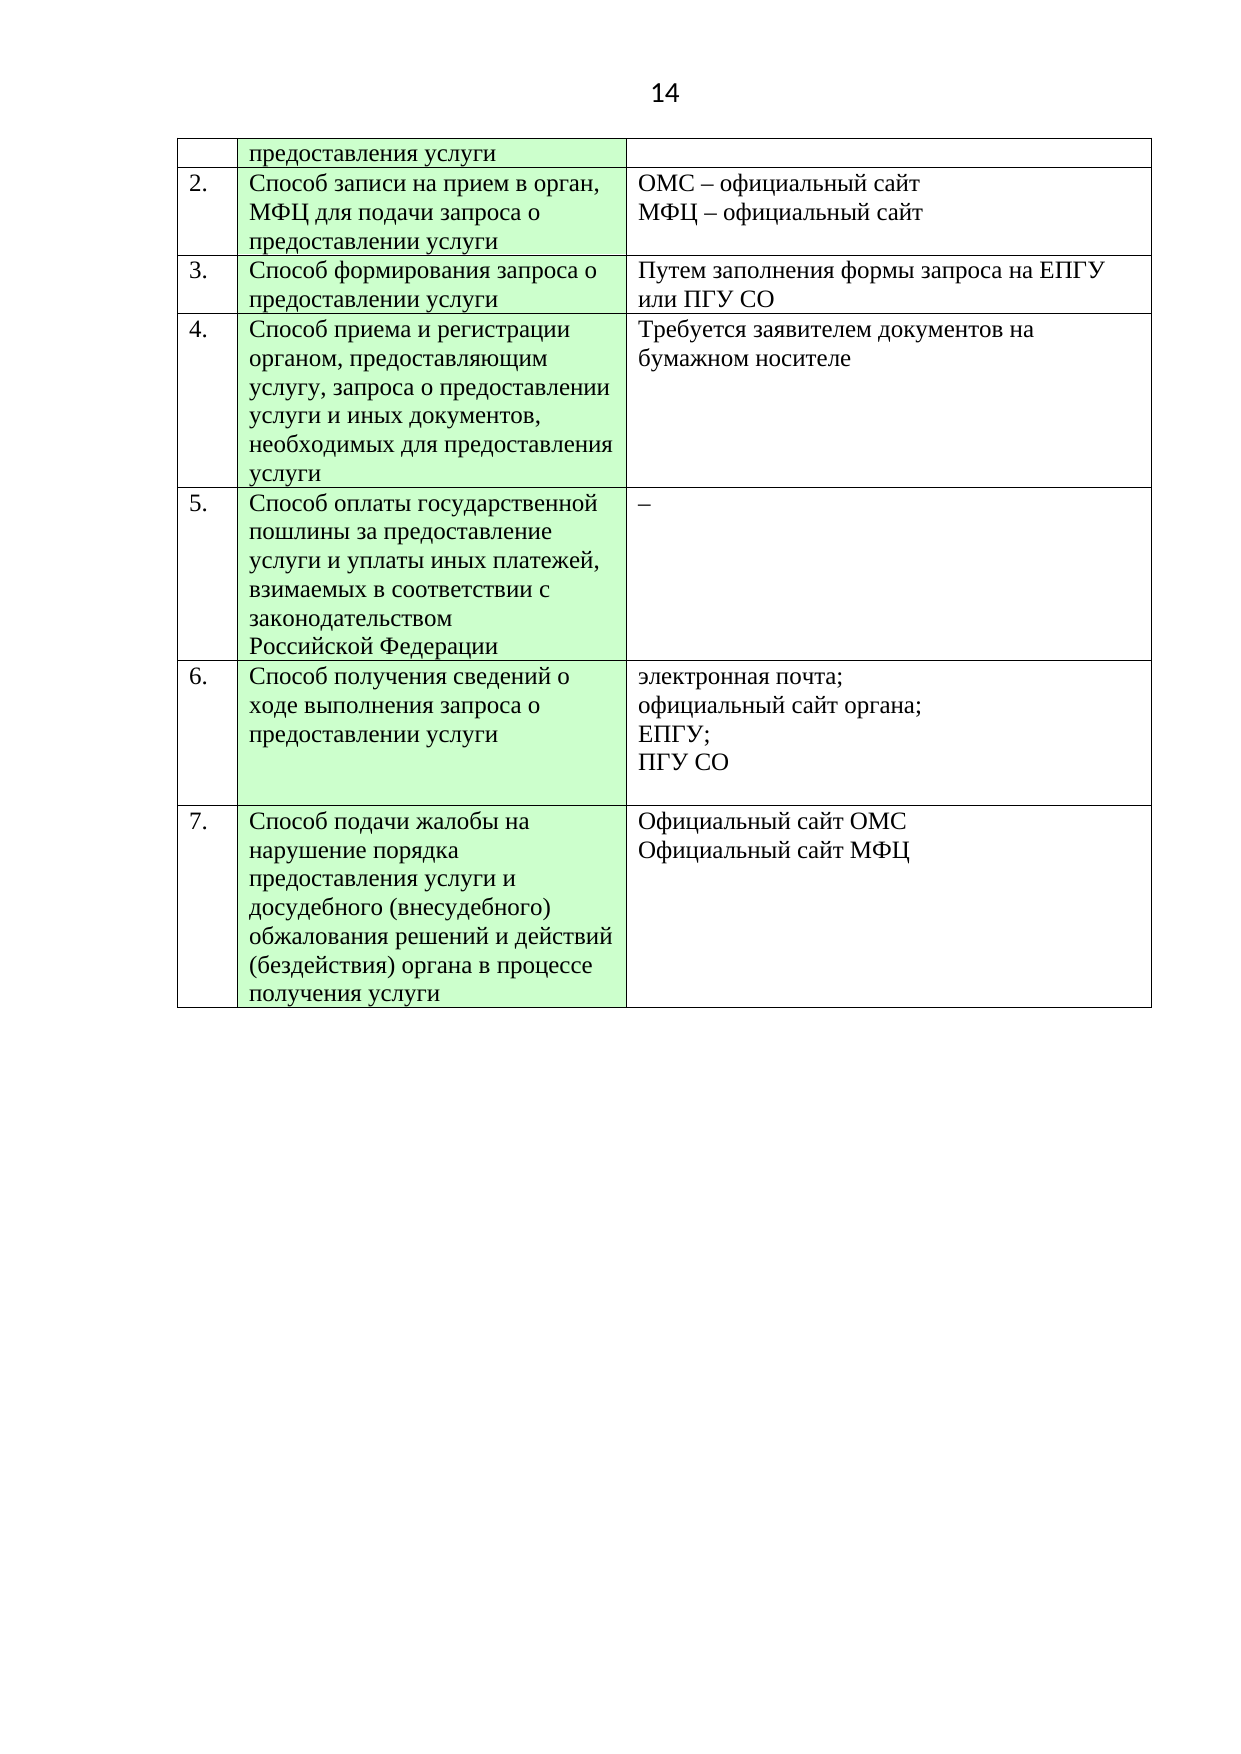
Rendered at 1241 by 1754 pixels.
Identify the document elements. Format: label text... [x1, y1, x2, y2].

table_cell [178, 488, 237, 660]
table_cell Способ получения сведений о ходе выполнения запроса о предоставлении услуги [238, 661, 626, 805]
table_cell Способ формирования запроса о предоставлении услуги [238, 256, 626, 313]
table_cell [178, 168, 237, 254]
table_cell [627, 139, 1151, 167]
table_cell электронная почта; официальный сайт органа; ЕПГУ; ПГУ СО [627, 661, 1151, 805]
table_cell Способ записи на прием в орган, МФЦ для подачи запроса о предоставлении услуги [238, 168, 626, 254]
table_cell Способ подачи жалобы на нарушение порядка предоставления услуги и досудебного (внесудебного) обжалования решений и действий (бездействия) органа в процессе получения услуги [238, 806, 626, 1007]
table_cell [238, 139, 626, 167]
table_cell – [627, 488, 1151, 660]
table_cell [178, 661, 237, 805]
table_cell Путем заполнения формы запроса на ЕПГУ или ПГУ СО [627, 256, 1151, 313]
table_cell [178, 256, 237, 313]
table_cell [178, 314, 237, 487]
table_cell ОМС – официальный сайт МФЦ – официальный сайт [627, 168, 1151, 254]
table_cell Способ приема и регистрации органом, предоставляющим услугу, запроса о предоставлении услуги и иных документов, необходимых для предоставления услуги [238, 314, 626, 487]
table_cell Требуется заявителем документов на бумажном носителе [627, 314, 1151, 487]
table_cell Способ оплаты государственной пошлины за предоставление услуги и уплаты иных платежей, взимаемых в соответствии с законодательством Российской Федерации [238, 488, 626, 660]
table_cell [178, 139, 237, 167]
table_cell [178, 806, 237, 1007]
table_cell Официальный сайт ОМС Официальный сайт МФЦ [627, 806, 1151, 1007]
